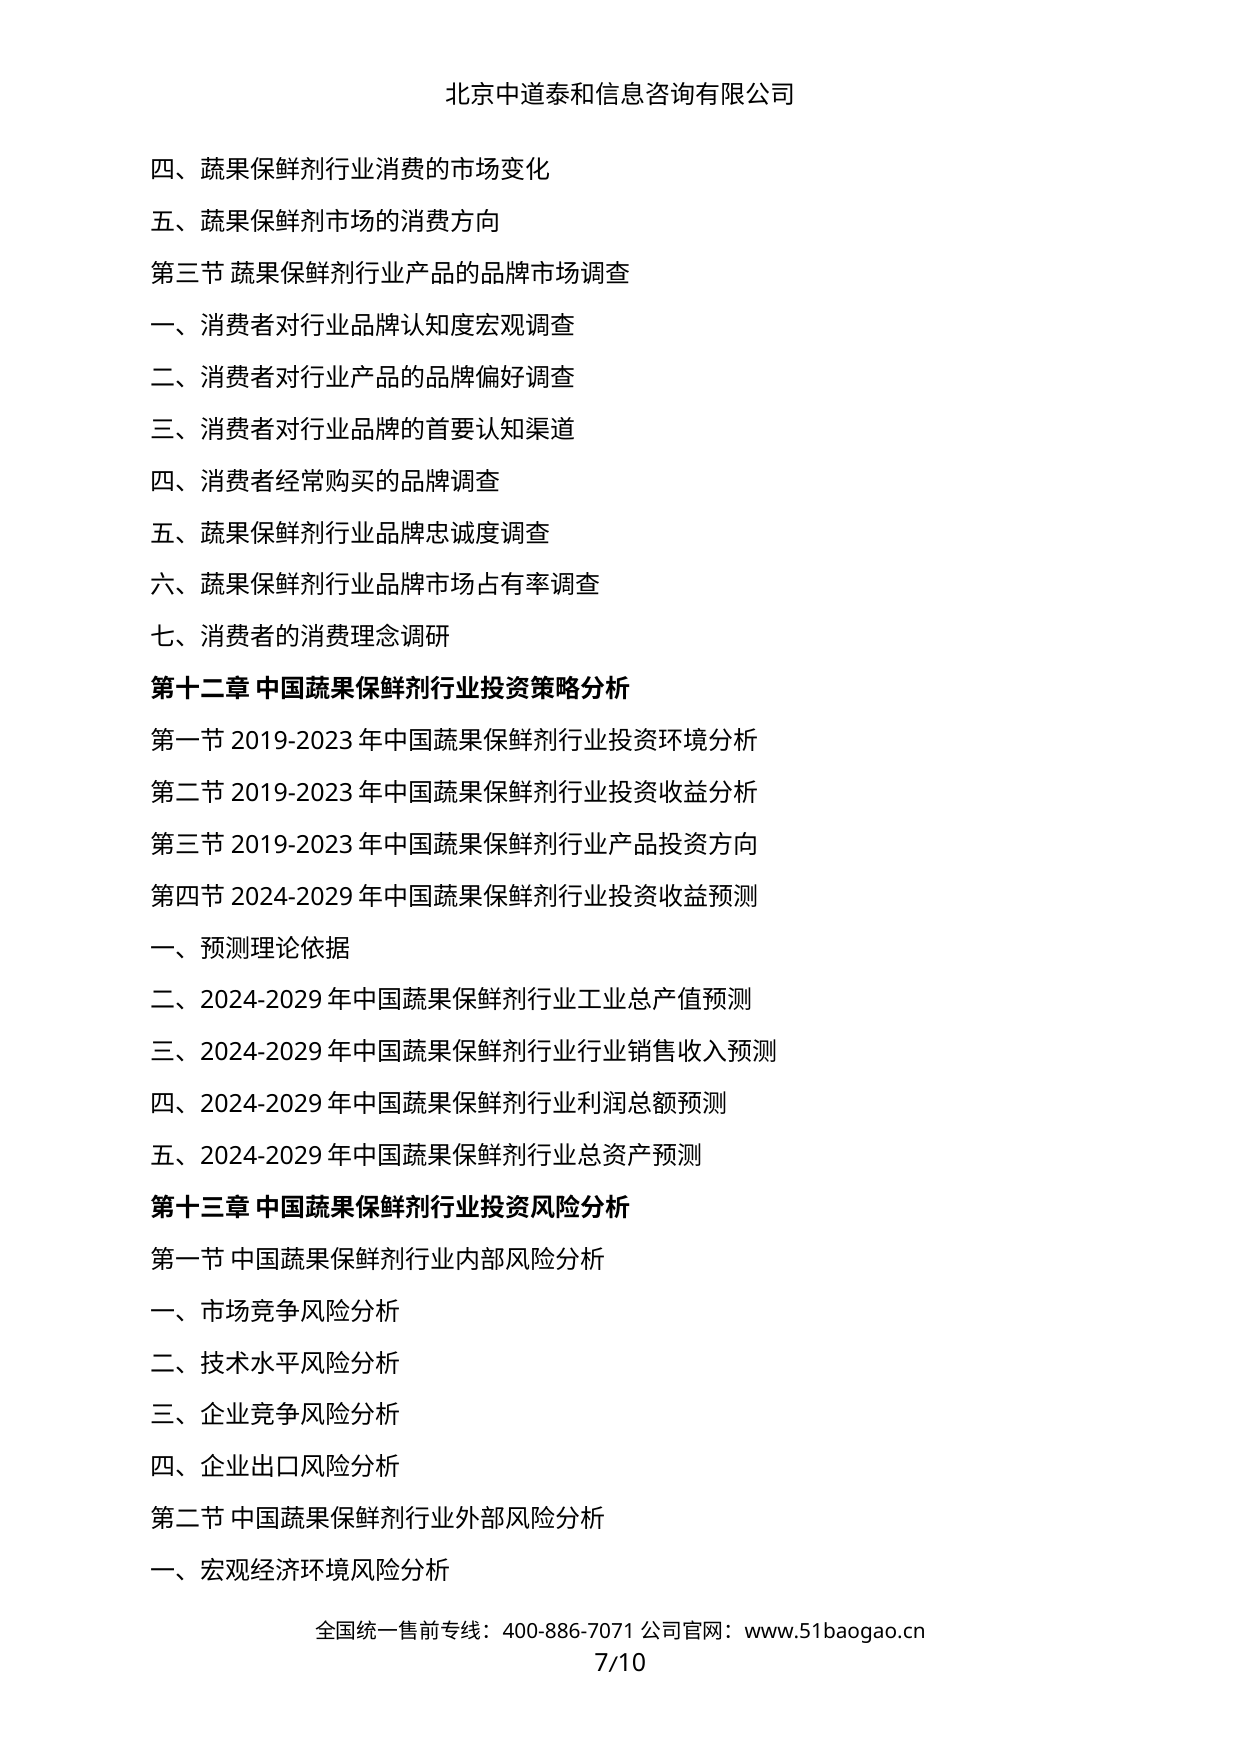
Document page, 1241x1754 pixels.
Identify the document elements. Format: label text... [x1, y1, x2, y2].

text 二、2024-2029年中国蔬果保鲜剂行业工业总产值预测 [150, 980, 1090, 1016]
text 三、企业竞争风险分析 [150, 1395, 1090, 1431]
text 五、蔬果保鲜剂市场的消费方向 [150, 202, 1090, 238]
text 三、2024-2029年中国蔬果保鲜剂行业行业销售收入预测 [150, 1032, 1090, 1068]
text 五、蔬果保鲜剂行业品牌忠诚度调查 [150, 513, 1090, 549]
text 一、消费者对行业品牌认知度宏观调查 [150, 306, 1090, 342]
text 二、消费者对行业产品的品牌偏好调查 [150, 357, 1090, 394]
text 四、蔬果保鲜剂行业消费的市场变化 [150, 150, 1090, 186]
text 二、技术水平风险分析 [150, 1343, 1090, 1379]
text 四、企业出口风险分析 [150, 1447, 1090, 1483]
text 六、蔬果保鲜剂行业品牌市场占有率调查 [150, 565, 1090, 601]
text 四、2024-2029年中国蔬果保鲜剂行业利润总额预测 [150, 1084, 1090, 1120]
text 第二节 中国蔬果保鲜剂行业外部风险分析 [150, 1499, 1090, 1535]
text 第十二章 中国蔬果保鲜剂行业投资策略分析 [150, 669, 1090, 705]
text 一、市场竞争风险分析 [150, 1291, 1090, 1327]
text 第二节 2019-2023年中国蔬果保鲜剂行业投资收益分析 [150, 772, 1090, 809]
text 第三节 2019-2023年中国蔬果保鲜剂行业产品投资方向 [150, 824, 1090, 861]
text 三、消费者对行业品牌的首要认知渠道 [150, 409, 1090, 446]
text 第十三章 中国蔬果保鲜剂行业投资风险分析 [150, 1187, 1090, 1224]
text 一、预测理论依据 [150, 928, 1090, 964]
text 第四节 2024-2029年中国蔬果保鲜剂行业投资收益预测 [150, 876, 1090, 912]
text 第三节 蔬果保鲜剂行业产品的品牌市场调查 [150, 254, 1090, 290]
text 第一节 中国蔬果保鲜剂行业内部风险分析 [150, 1239, 1090, 1276]
text 第一节 2019-2023年中国蔬果保鲜剂行业投资环境分析 [150, 721, 1090, 757]
text 七、消费者的消费理念调研 [150, 617, 1090, 653]
text 一、宏观经济环境风险分析 [150, 1551, 1090, 1587]
text 四、消费者经常购买的品牌调查 [150, 461, 1090, 497]
text 五、2024-2029年中国蔬果保鲜剂行业总资产预测 [150, 1136, 1090, 1172]
